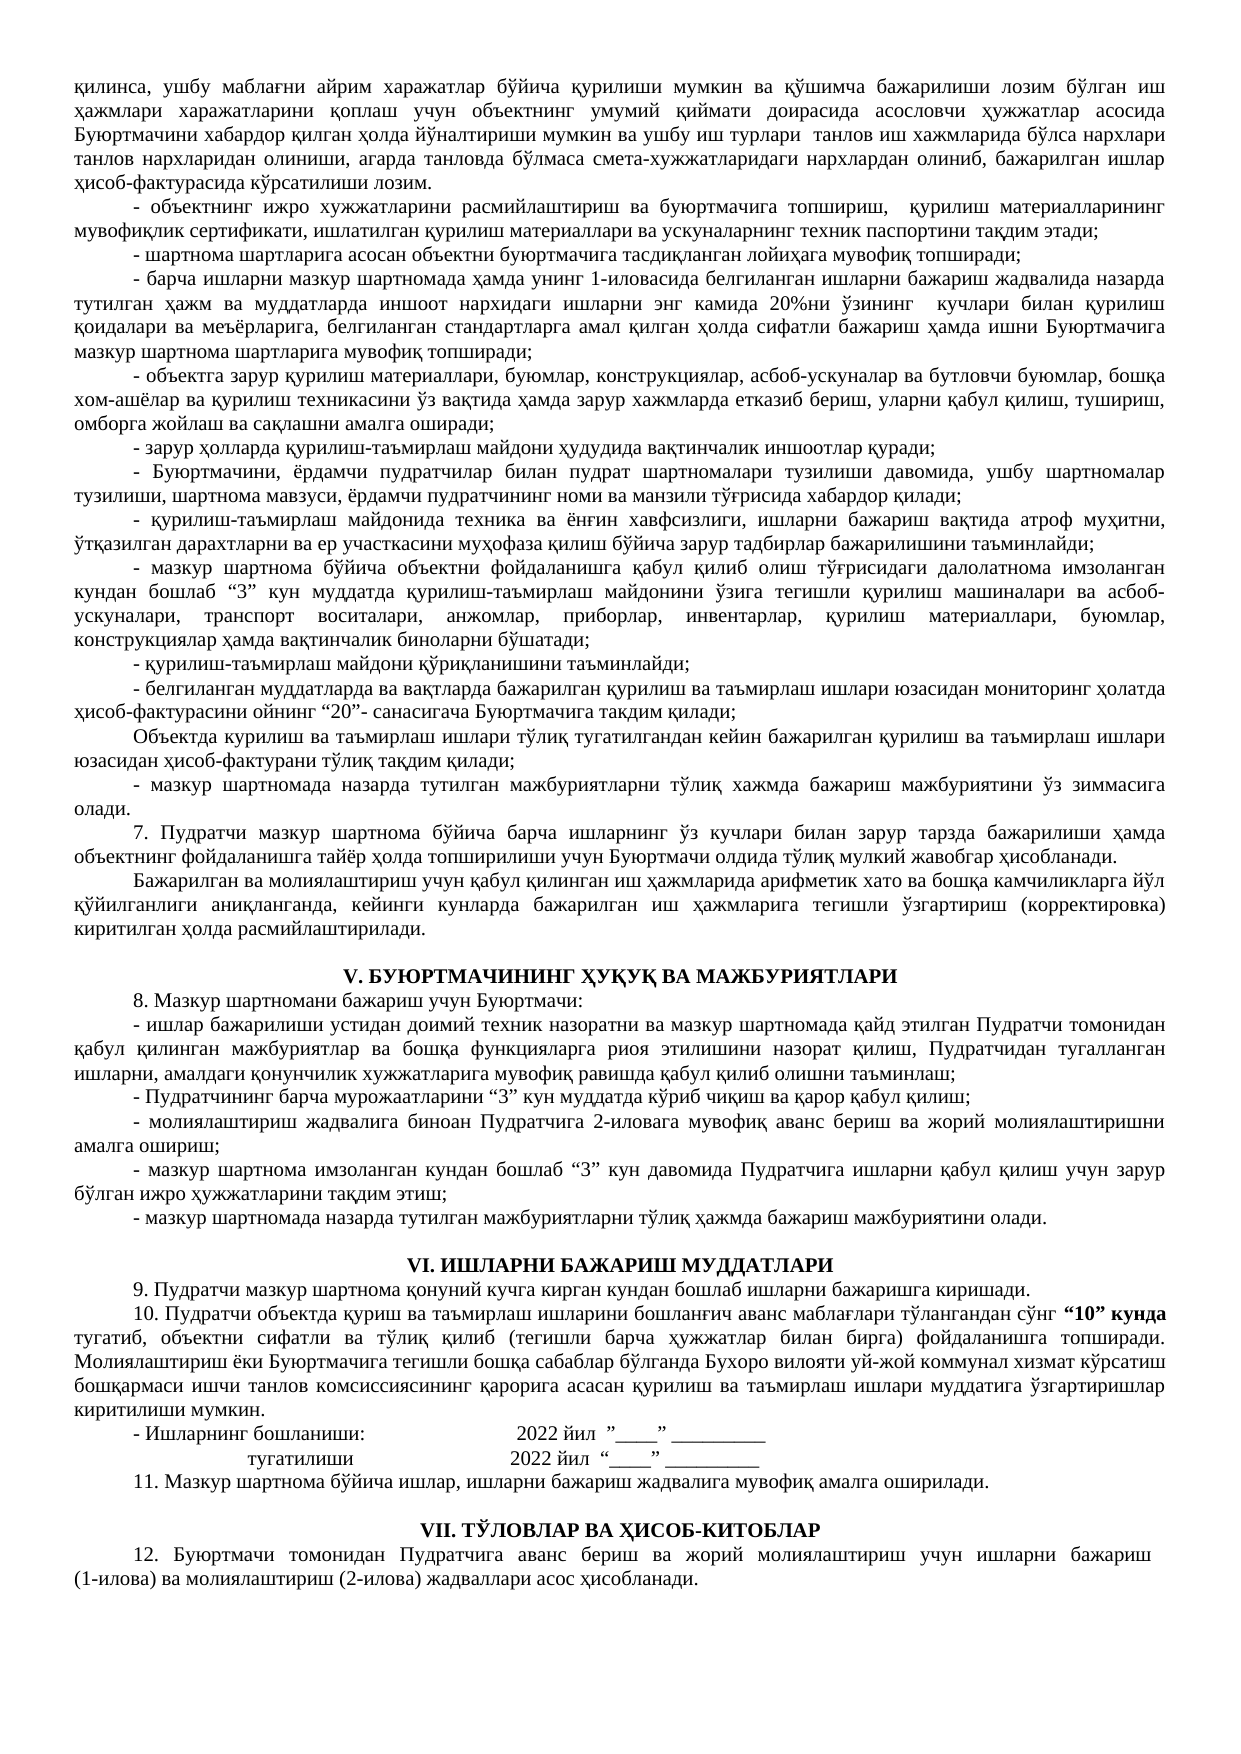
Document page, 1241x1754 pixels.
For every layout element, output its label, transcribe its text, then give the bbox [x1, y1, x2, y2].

text - Буюртмачини, ёрдамчи пудратчилар билан пудрат шартномалари тузилиши давомида, ушбу шартномалар тузилиши, шартнома мавзуси, ёрдамчи пудратчининг номи ва манзили тўғрисида хабардор қилади; [74, 459, 1167, 507]
text - мазкур шартномада назарда тутилган мажбуриятларни тўлиқ ҳажмда бажариш мажбуриятини олади. [74, 1205, 1167, 1229]
text - барча ишларни мазкур шартномада ҳамда унинг 1-иловасида белгиланган ишларни бажариш жадвалида назарда тутилган ҳажм ва муддатларда иншоот нархидаги ишларни энг камида 20%ни ўзининг кучлари билан қурилиш қоидалари ва меъёрларига, белгиланган стандартларга амал қилган ҳолда сифатли бажариш ҳамда ишни Буюртмачига мазкур шартнома шартларига мувофиқ топширади; [74, 266, 1167, 363]
text - объектга зарур қурилиш материаллари, буюмлар, конструкциялар, асбоб-ускуналар ва бутловчи буюмлар, бошқа хом-ашёлар ва қурилиш техникасини ўз вақтида ҳамда зарур хажмларда етказиб бериш, уларни қабул қилиш, тушириш, омборга жойлаш ва сақлашни амалга оширади; [74, 363, 1167, 435]
text - молиялаштириш жадвалига биноан Пудратчига 2-иловага мувофиқ аванс бериш ва жорий молиялаштиришни амалга ошириш; [74, 1108, 1167, 1157]
text - қурилиш-таъмирлаш майдони қўриқланишини таъминлайди; [74, 651, 1167, 675]
text - Ишларнинг бошланиши: 2022 йил ”____” _________ [74, 1421, 1167, 1445]
text - зарур ҳолларда қурилиш-таъмирлаш майдони ҳудудида вақтинчалик иншоотлар қуради; [74, 435, 1167, 459]
text 11. Мазкур шартнома бўйича ишлар, ишларни бажариш жадвалига мувофиқ амалга оширилади. [74, 1469, 1167, 1493]
text тугатилиши 2022 йил “____” _________ [74, 1445, 1167, 1469]
text - объектнинг ижро хужжатларини расмийлаштириш ва буюртмачига топшириш, қурилиш материалларининг мувофиқлик сертификати, ишлатилган қурилиш материаллари ва ускуналарнинг техник паспортини тақдим этади; [74, 194, 1167, 242]
text - мазкур шартнома бўйича объектни фойдаланишга қабул қилиб олиш тўғрисидаги далолатнома имзоланган кундан бошлаб “3” кун муддатда қурилиш-таъмирлаш майдонини ўзига тегишли қурилиш машиналари ва асбоб-ускуналари, транспорт воситалари, анжомлар, приборлар, инвентарлар, қурилиш материаллари, буюмлар, конструкциялар ҳамда вақтинчалик биноларни бўшатади; [74, 555, 1167, 651]
text Бажарилган ва молиялаштириш учун қабул қилинган иш ҳажмларида арифметик хато ва бошқа камчиликларга йўл қўйилганлиги аниқланганда, кейинги кунларда бажарилган иш ҳажмларига тегишли ўзгартириш (корректировка) киритилган ҳолда расмийлаштирилади. [74, 868, 1167, 940]
text 8. Мазкур шартномани бажариш учун Буюртмачи: [74, 988, 1167, 1012]
text - Пудратчининг барча мурожаатларини “3” кун муддатда кўриб чиқиш ва қарор қабул қилиш; [74, 1084, 1167, 1108]
text VI. ИШЛАРНИ БАЖАРИШ МУДДАТЛАРИ [74, 1253, 1167, 1277]
text Объектда курилиш ва таъмирлаш ишлари тўлиқ тугатилгандан кейин бажарилган қурилиш ва таъмирлаш ишлари юзасидан ҳисоб-фактурани тўлиқ тақдим қилади; [74, 723, 1167, 772]
text 7. Пудратчи мазкур шартнома бўйича барча ишларнинг ўз кучлари билан зарур тарзда бажарилиши ҳамда объектнинг фойдаланишга тайёр ҳолда топширилиши учун Буюртмачи олдида тўлиқ мулкий жавобгар ҳисобланади. [74, 820, 1167, 868]
text - қурилиш-таъмирлаш майдонида техника ва ёнғин хавфсизлиги, ишларни бажариш вақтида атроф муҳитни, ўтқазилган дарахтларни ва ер участкасини муҳофаза қилиш бўйича зарур тадбирлар бажарилишини таъминлайди; [74, 507, 1167, 555]
text - мазкур шартномада назарда тутилган мажбуриятларни тўлиқ хажмда бажариш мажбуриятини ўз зиммасига олади. [74, 772, 1167, 820]
text - шартнома шартларига асосан объектни буюртмачига тасдиқланган лойиҳага мувофиқ топширади; [74, 242, 1167, 266]
text - белгиланган муддатларда ва вақтларда бажарилган қурилиш ва таъмирлаш ишлари юзасидан мониторинг ҳолатда ҳисоб-фактурасини ойнинг “20”- санасигача Буюртмачига такдим қилади; [74, 675, 1167, 723]
text V. БУЮРТМАЧИНИНГ ҲУҚУҚ ВА МАЖБУРИЯТЛАРИ [74, 964, 1167, 988]
text - ишлар бажарилиши устидан доимий техник назоратни ва мазкур шартномада қайд этилган Пудратчи томонидан қабул қилинган мажбуриятлар ва бошқа функцияларга риоя этилишини назорат қилиш, Пудратчидан тугалланган ишларни, амалдаги қонунчилик хужжатларига мувофиқ равишда қабул қилиб олишни таъминлаш; [74, 1012, 1167, 1084]
text - мазкур шартнома имзоланган кундан бошлаб “3” кун давомида Пудратчига ишларни қабул қилиш учун зарур бўлган ижро ҳужжатларини тақдим этиш; [74, 1157, 1167, 1205]
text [74, 74, 1167, 194]
text 10. Пудратчи объектда қуриш ва таъмирлаш ишларини бошланғич аванс маблағлари тўлангандан сўнг “10” кунда тугатиб, объектни сифатли ва тўлиқ қилиб (тегишли барча ҳужжатлар билан бирга) фойдаланишга топширади. Молиялаштириш ёки Буюртмачига тегишли бошқа сабаблар бўлганда Бухоро вилояти уй-жой коммунал хизмат кўрсатиш бошқармаси ишчи танлов комсиссиясининг қарорига асасан қурилиш ва таъмирлаш ишлари муддатига ўзгартиришлар киритилиши мумкин. [74, 1301, 1167, 1421]
text VII. ТЎЛОВЛАР ВА ҲИСОБ-КИТОБЛАР [74, 1518, 1167, 1542]
text 12. Буюртмачи томонидан Пудратчига аванс бериш ва жорий молиялаштириш учун ишларни бажариш (1-илова) ва молиялаштириш (2-илова) жадваллари асос ҳисобланади. [74, 1542, 1167, 1590]
text 9. Пудратчи мазкур шартнома қонуний кучга кирган кундан бошлаб ишларни бажаришга киришади. [74, 1277, 1167, 1301]
